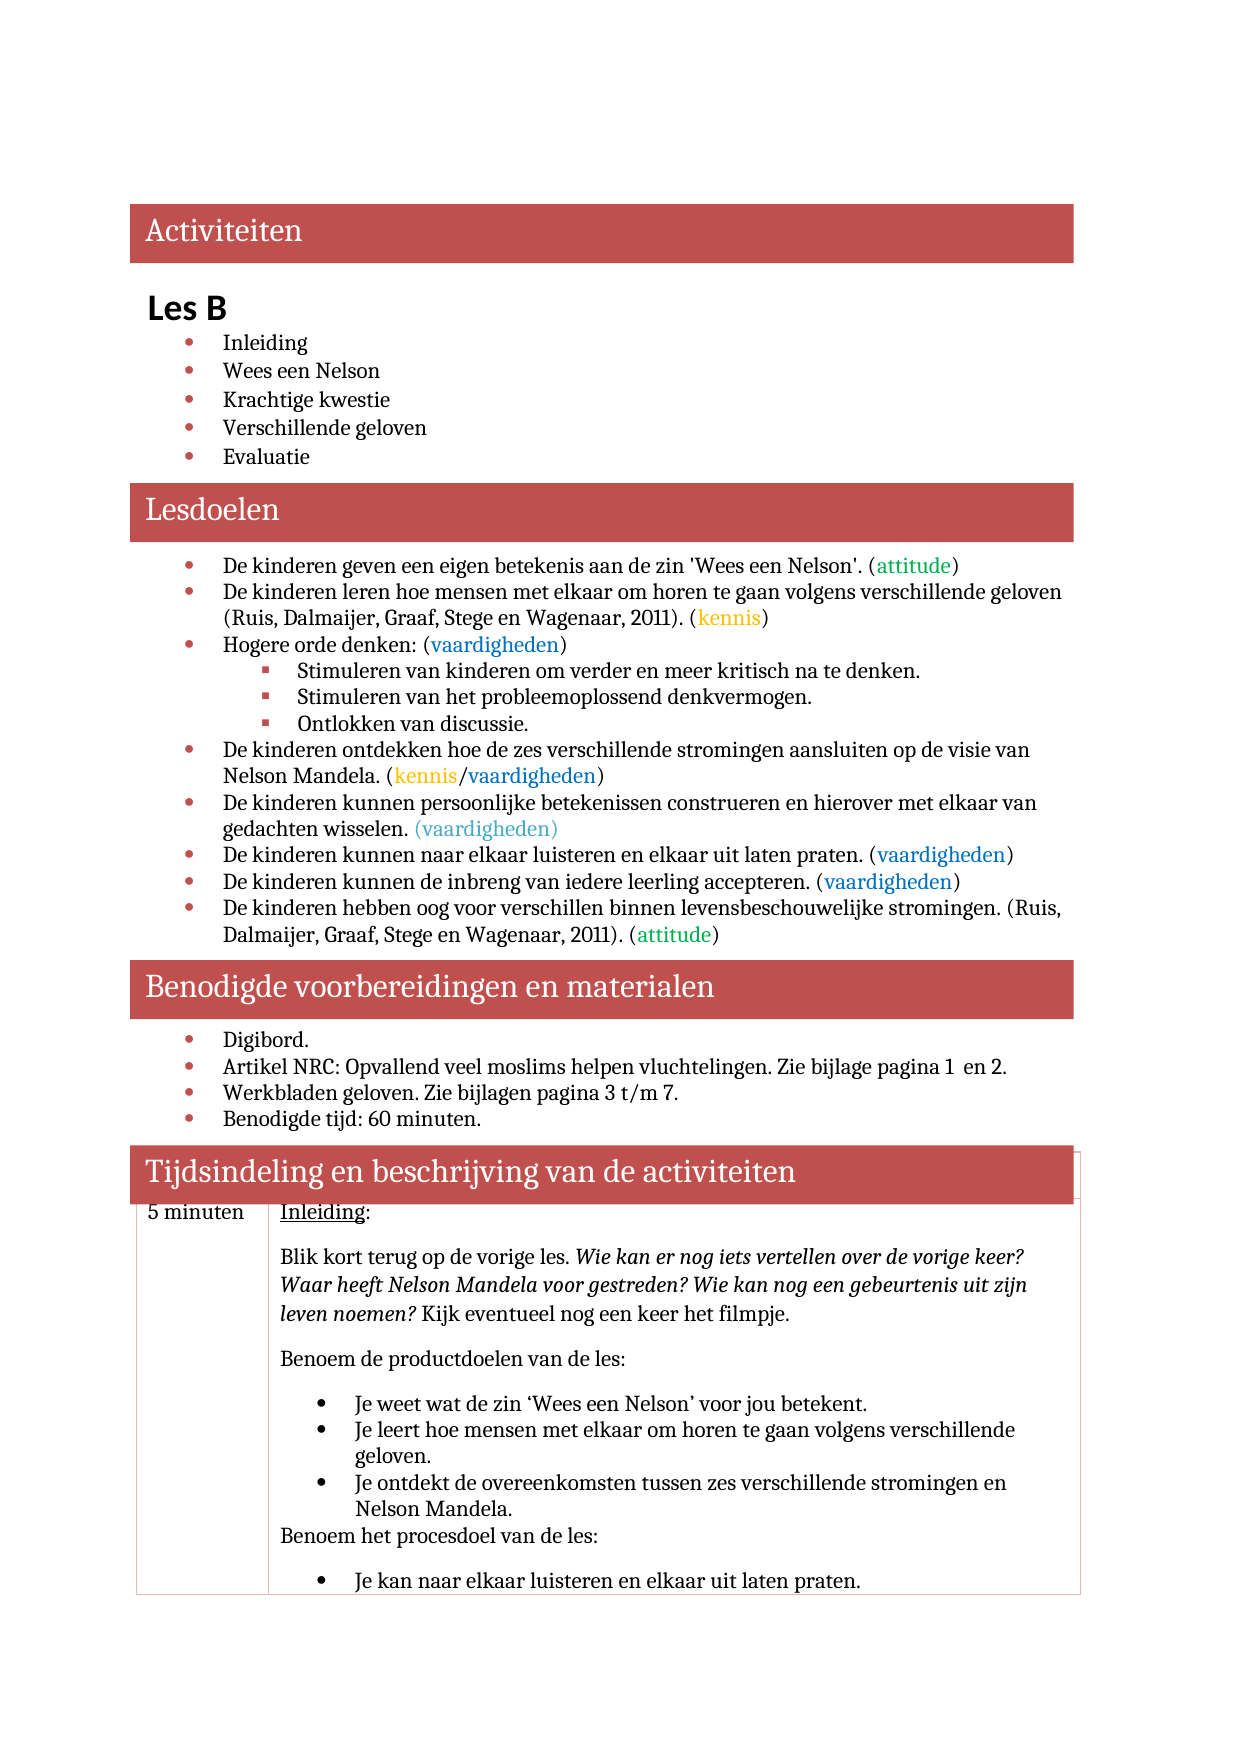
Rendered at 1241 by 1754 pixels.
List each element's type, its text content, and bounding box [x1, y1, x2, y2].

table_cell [269, 1199, 1080, 1594]
list Ontlokken van discussie. [260, 711, 1093, 737]
list Benodigde tijd: 60 minuten. [185, 1106, 1093, 1133]
list De kinderen hebben oog voor verschillen binnen levensbeschouwelijke stromingen. (Ruis, Dalmaijer, Graaf, Stege en Wagenaar, 2011). (attitude) [185, 895, 1093, 948]
list Wees een Nelson [185, 358, 1093, 384]
subtitle Les B [148, 160, 1093, 330]
list Evaluatie [185, 443, 1093, 470]
list Artikel NRC: Opvallend veel moslims helpen vluchtelingen. Zie bijlage pagina 1 en 2. [185, 1053, 1093, 1080]
list Digibord. [185, 948, 1093, 1053]
list Werkbladen geloven. Zie bijlagen pagina 3 t/m 7. [185, 1080, 1093, 1106]
list De kinderen ontdekken hoe de zes verschillende stromingen aansluiten op de visie van Nelson Mandela. (kennis/vaardigheden) [185, 737, 1093, 789]
list Hogere orde denken: (vaardigheden) [185, 631, 1093, 658]
list Krachtige kwestie [185, 387, 1093, 413]
list De kinderen kunnen de inbreng van iedere leerling accepteren. (vaardigheden) [185, 869, 1093, 895]
list De kinderen leren hoe mensen met elkaar om horen te gaan volgens verschillende geloven (Ruis, Dalmaijer, Graaf, Stege en Wagenaar, 2011). (kennis) [185, 579, 1093, 631]
list De kinderen geven een eigen betekenis aan de zin 'Wees een Nelson'. (attitude) [185, 472, 1093, 579]
list De kinderen kunnen naar elkaar luisteren en elkaar uit laten praten. (vaardigheden) [185, 842, 1093, 869]
list Stimuleren van het probleemoplossend denkvermogen. [260, 684, 1093, 711]
list Stimuleren van kinderen om verder en meer kritisch na te denken. [260, 658, 1093, 684]
list Inleiding [185, 330, 1093, 356]
list De kinderen kunnen persoonlijke betekenissen construeren en hierover met elkaar van gedachten wisselen. (vaardigheden) [185, 789, 1093, 842]
list Verschillende geloven [185, 415, 1093, 441]
table_cell 5 minuten [137, 1205, 268, 1594]
